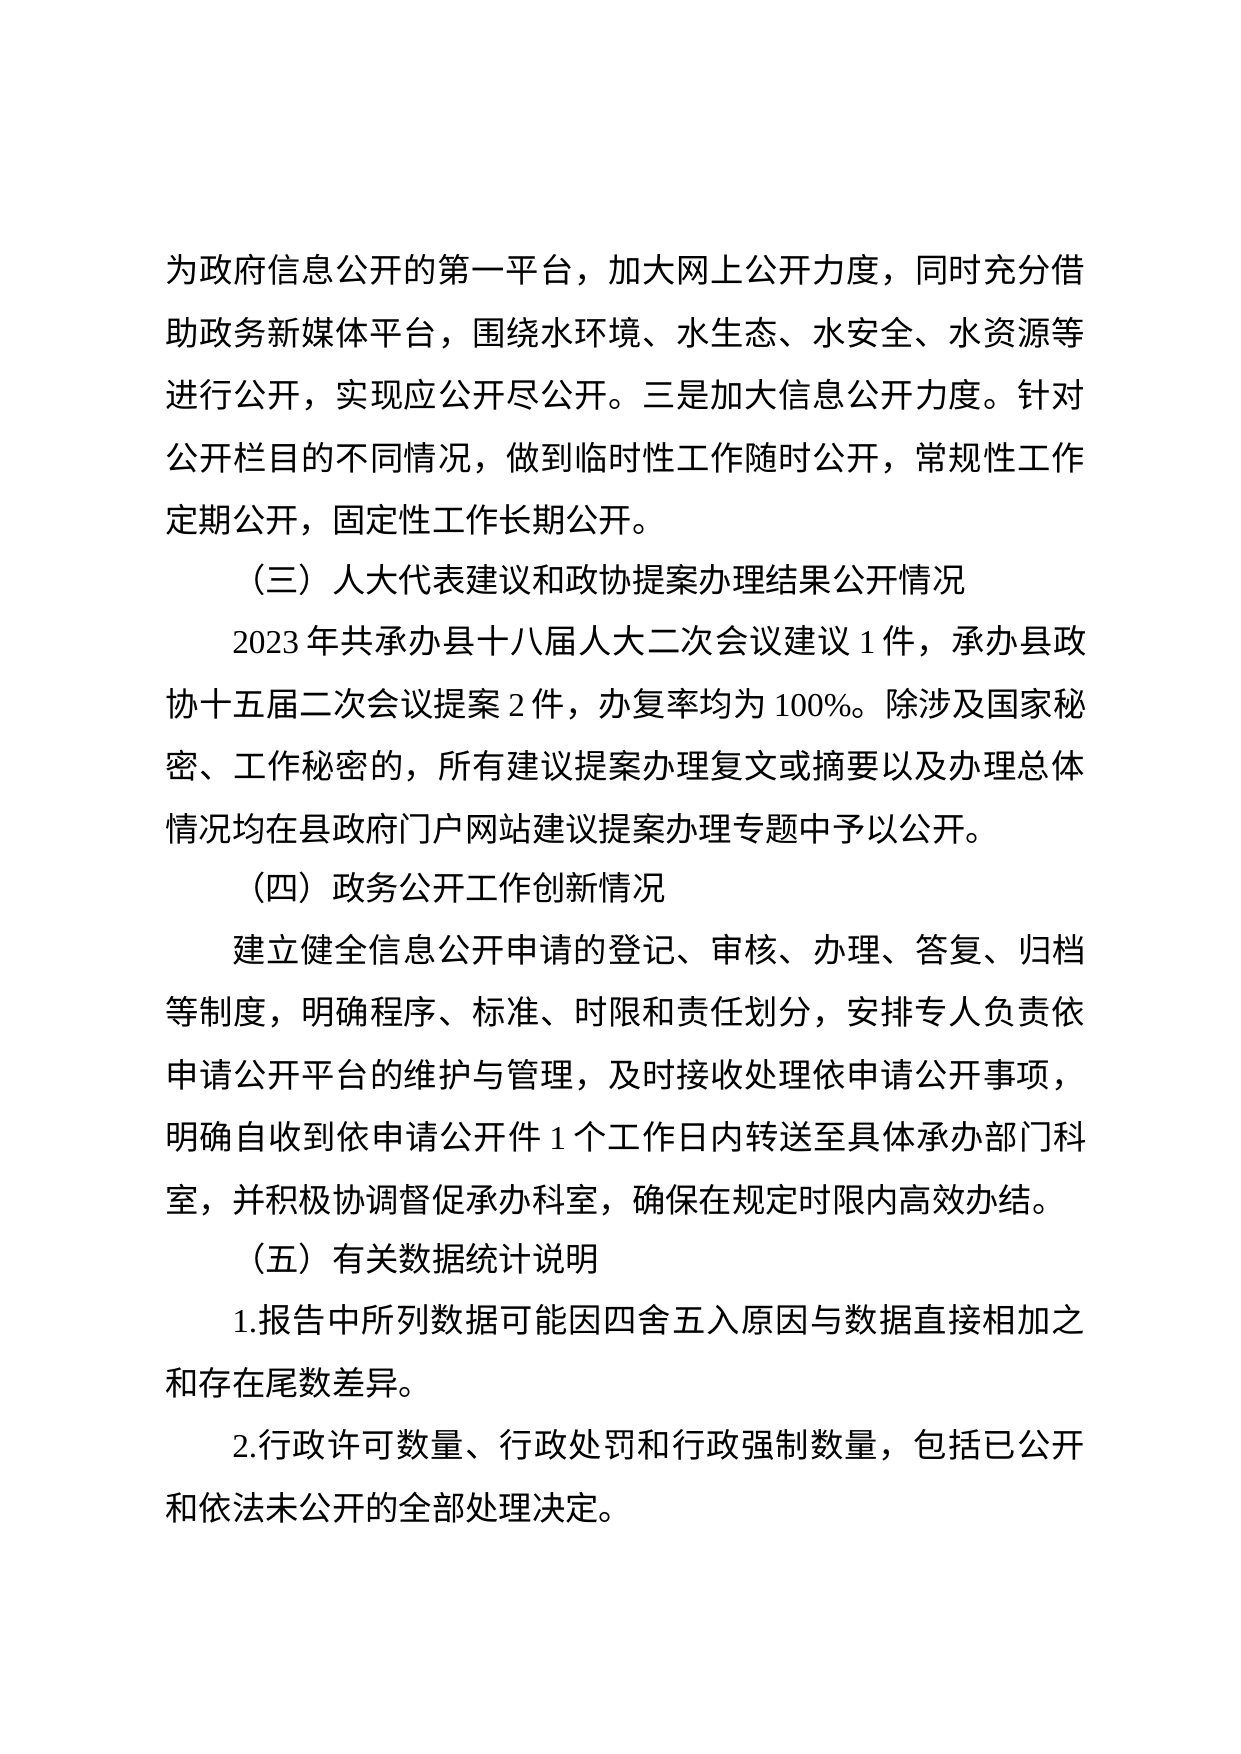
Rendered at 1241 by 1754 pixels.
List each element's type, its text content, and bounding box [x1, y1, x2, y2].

text 2.行政许可数量、行政处罚和行政强制数量，包括已公开和依法未公开的全部处理决定。 [165, 1408, 1087, 1533]
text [165, 233, 1087, 545]
text （四）政务公开工作创新情况 [165, 854, 1087, 912]
text （五）有关数据统计说明 [165, 1224, 1087, 1283]
text 建立健全信息公开申请的登记、审核、办理、答复、归档等制度，明确程序、标准、时限和责任划分，安排专人负责依申请公开平台的维护与管理，及时接收处理依申请公开事项，明确自收到依申请公开件1个工作日内转送至具体承办部门科室，并积极协调督促承办科室，确保在规定时限内高效办结。 [165, 912, 1087, 1224]
text 1.报告中所列数据可能因四舍五入原因与数据直接相加之和存在尾数差异。 [165, 1283, 1087, 1408]
text 2023年共承办县十八届人大二次会议建议1件，承办县政协十五届二次会议提案2件，办复率均为100%。除涉及国家秘密、工作秘密的，所有建议提案办理复文或摘要以及办理总体情况均在县政府门户网站建议提案办理专题中予以公开。 [165, 604, 1087, 854]
text （三）人大代表建议和政协提案办理结果公开情况 [165, 545, 1087, 604]
